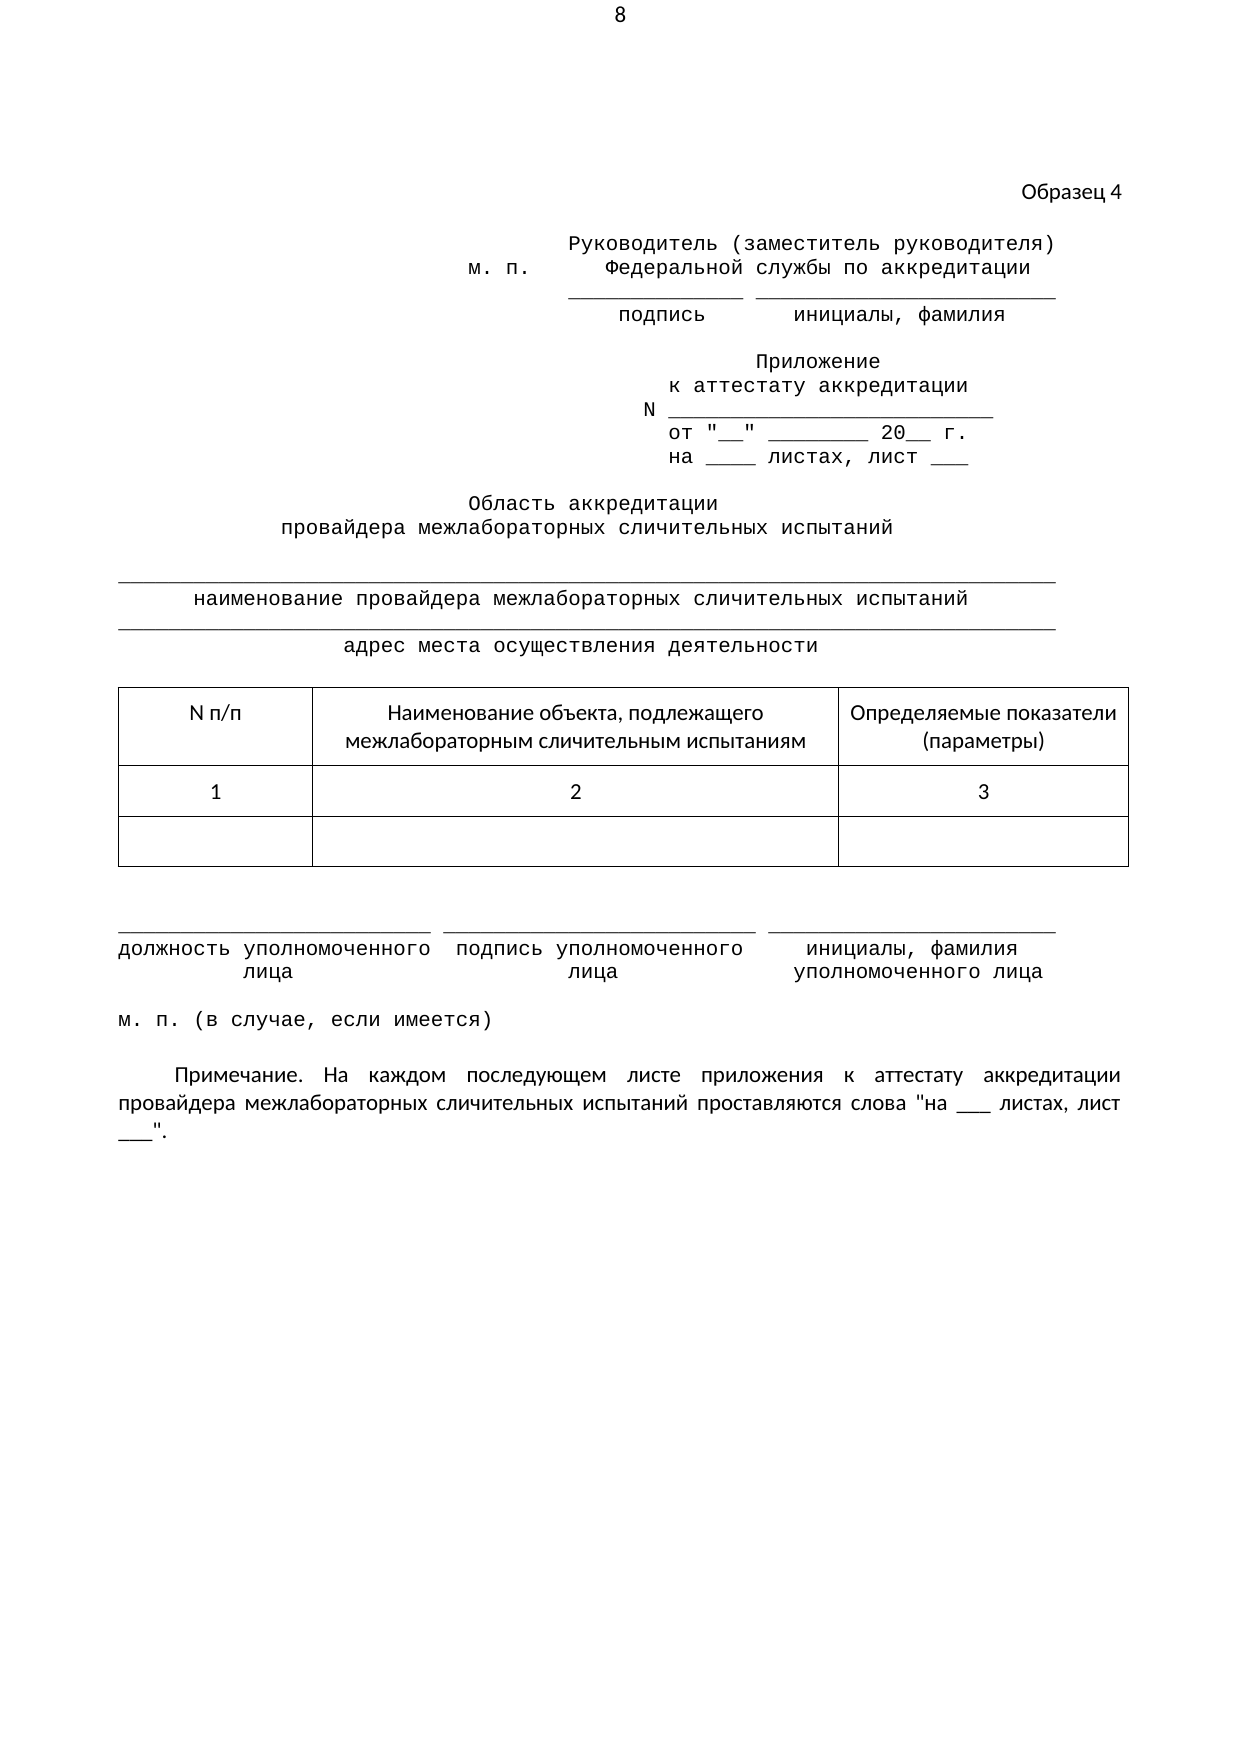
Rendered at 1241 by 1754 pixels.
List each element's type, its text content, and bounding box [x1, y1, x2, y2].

text подпись инициалы, фамилия [118, 304, 1122, 328]
text Примечание. На каждом последующем листе приложения к аттестату аккредитации провайдера межлабораторных сличительных испытаний проставляются слова "на ___ листах, лист ___". [118, 1060, 1122, 1144]
text N __________________________ [118, 399, 1122, 422]
text провайдера межлабораторных сличительных испытаний [118, 517, 1122, 541]
text м. п. Федеральной службы по аккредитации [118, 257, 1122, 281]
table_header Определяемые показатели (параметры) [839, 688, 1128, 765]
text ___________________________________________________________________________ [118, 564, 1122, 588]
text Область аккредитации [118, 493, 1122, 517]
text от "__" ________ 20__ г. [118, 422, 1122, 446]
text лица лица уполномоченного лица [118, 961, 1122, 985]
text м. п. (в случае, если имеется) [118, 1009, 1122, 1032]
text Приложение [118, 351, 1122, 375]
table_cell [313, 817, 838, 866]
table_header Наименование объекта, подлежащего межлабораторным сличительным испытаниям [313, 688, 838, 765]
table_cell [839, 817, 1128, 866]
text адрес места осуществления деятельности [118, 635, 1122, 659]
table_header N п/п [119, 688, 312, 765]
text ______________ ________________________ [118, 281, 1122, 304]
text Руководитель (заместитель руководителя) [118, 233, 1122, 257]
table_cell [119, 817, 312, 866]
text _________________________ _________________________ _______________________ [118, 914, 1122, 938]
text Образец 4 [118, 177, 1122, 205]
table_cell 3 [839, 766, 1128, 816]
table_cell 1 [119, 766, 312, 816]
text должность уполномоченного подпись уполномоченного инициалы, фамилия [118, 938, 1122, 961]
text ___________________________________________________________________________ [118, 612, 1122, 635]
table_cell 2 [313, 766, 838, 816]
text к аттестату аккредитации [118, 375, 1122, 399]
text наименование провайдера межлабораторных сличительных испытаний [118, 588, 1122, 612]
text на ____ листах, лист ___ [118, 446, 1122, 470]
